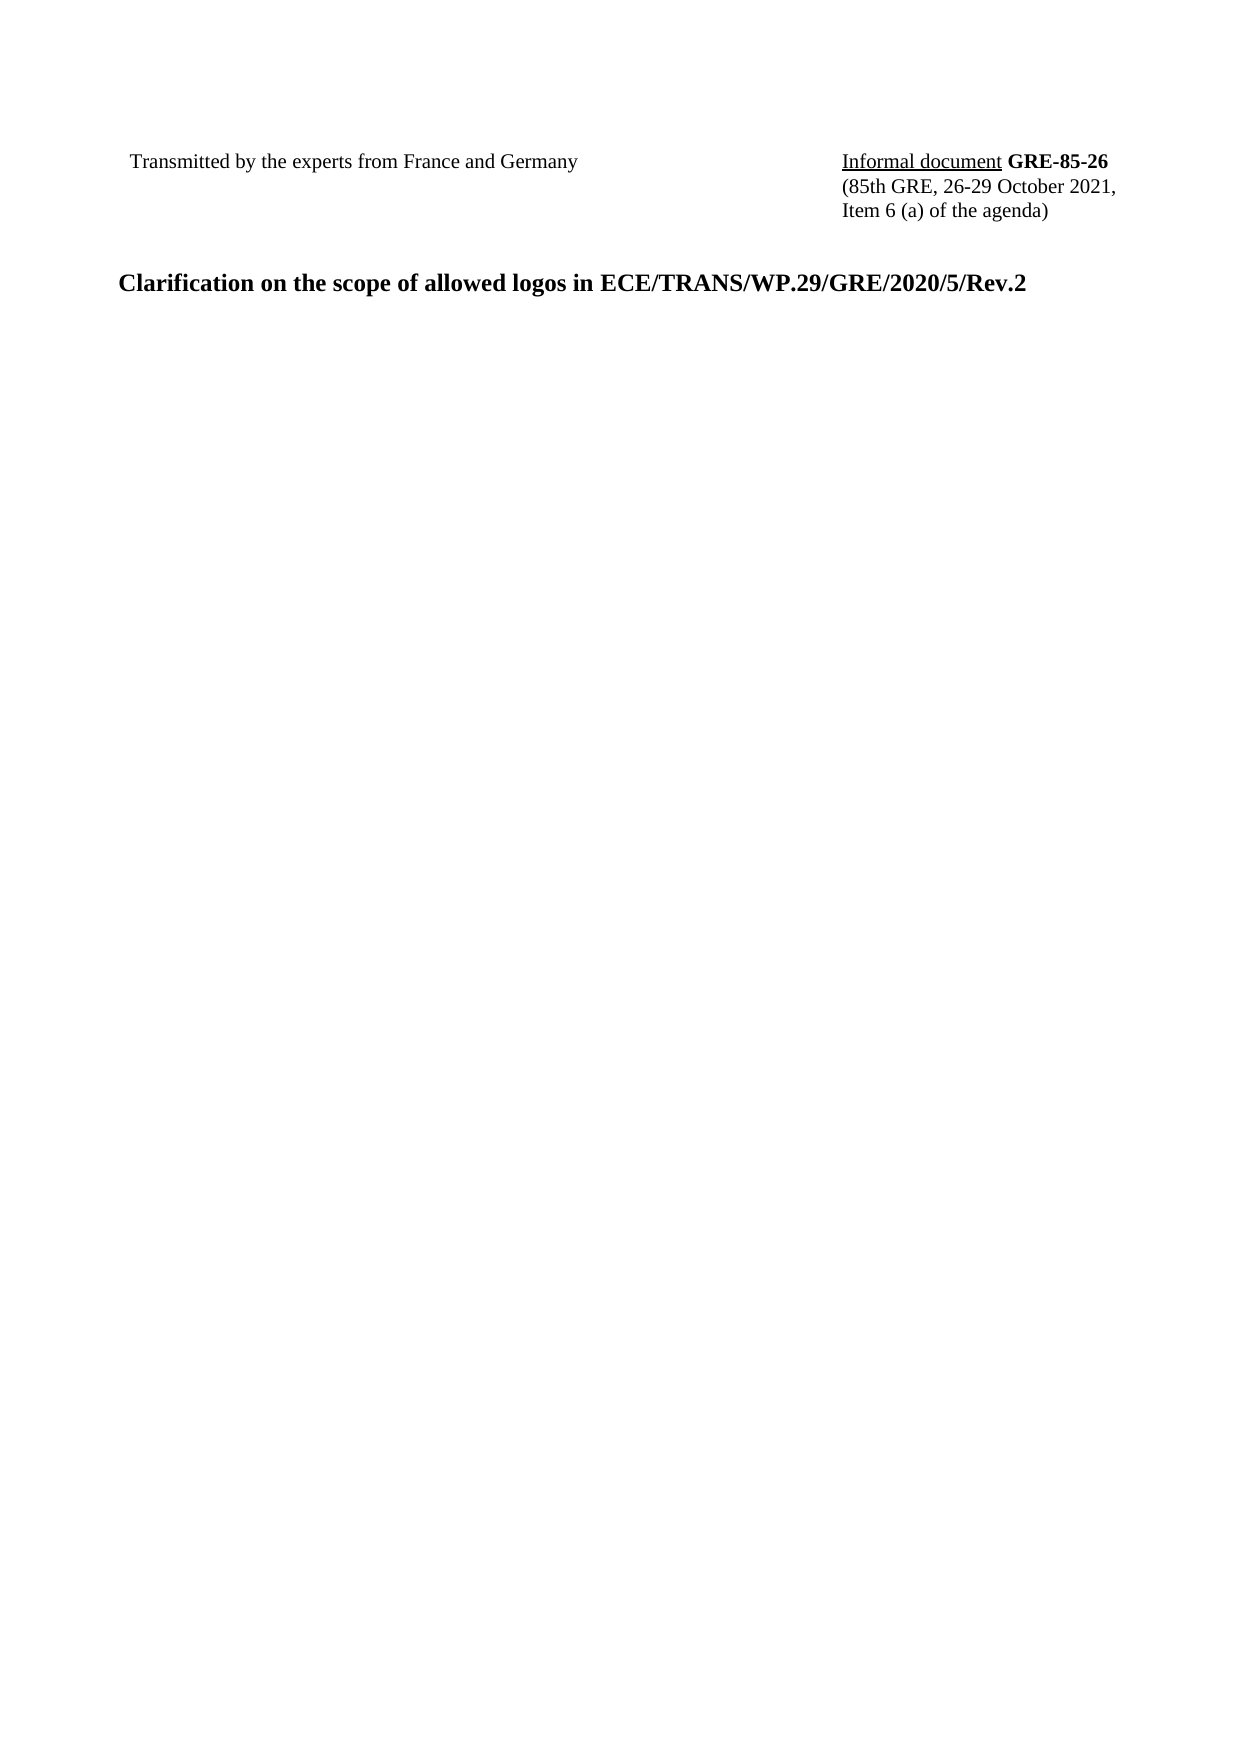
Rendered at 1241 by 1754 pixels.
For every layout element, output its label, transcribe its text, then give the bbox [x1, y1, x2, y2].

table_header Transmitted by the experts from France and Germany [118, 148, 649, 222]
table_header Informal document GRE-85-26 (85th GRE, 26-29 October 2021, Item 6 (a) of the agenda) [650, 148, 1137, 222]
text Clarification on the scope of allowed logos in ECE/TRANS/WP.29/GRE/2020/5/Rev.2 [118, 268, 1063, 297]
